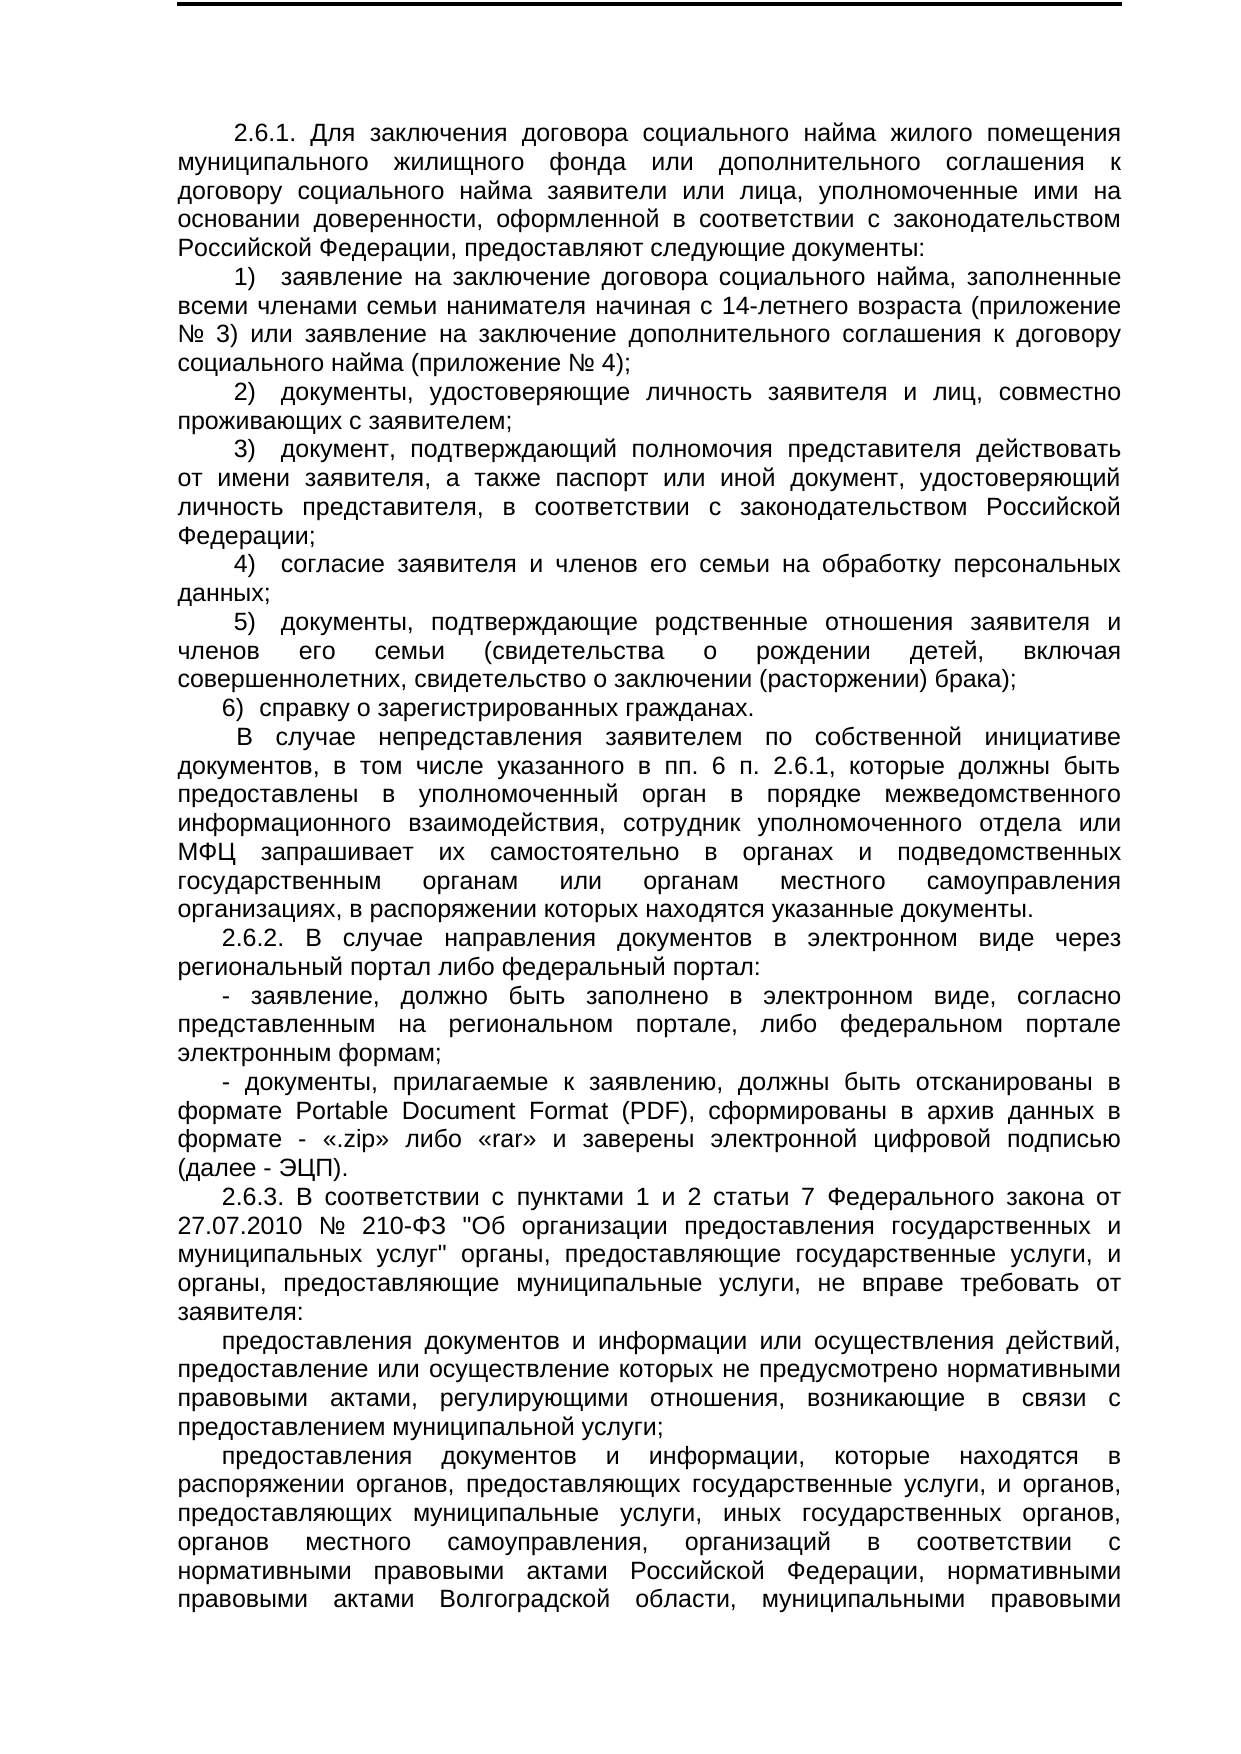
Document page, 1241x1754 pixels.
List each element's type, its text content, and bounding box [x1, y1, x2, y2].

list заявление на заключение договора социального найма, заполненные всеми членами семьи нанимателя начиная с 14-летнего возраста (приложение № 3) или заявление на заключение дополнительного соглашения к договору социального найма (приложение № 4); [177, 262, 1122, 377]
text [177, 1441, 1122, 1613]
text 2.6.1. Для заключения договора социального найма жилого помещения муниципального жилищного фонда или дополнительного соглашения к договору социального найма заявители или лица, уполномоченные ими на основании доверенности, оформленной в соответствии с законодательством Российской Федерации, предоставляют следующие документы: [177, 118, 1122, 262]
list справку о зарегистрированных гражданах. [222, 693, 1122, 722]
list документ, подтверждающий полномочия представителя действовать от имени заявителя, а также паспорт или иной документ, удостоверяющий личность представителя, в соответствии с законодательством Российской Федерации; [177, 434, 1122, 549]
text - заявление, должно быть заполнено в электронном виде, согласно представленным на региональном портале, либо федеральном портале электронным формам; [177, 981, 1122, 1067]
text предоставления документов и информации или осуществления действий, предоставление или осуществление которых не предусмотрено нормативными правовыми актами, регулирующими отношения, возникающие в связи с предоставлением муниципальной услуги; [177, 1326, 1122, 1441]
list документы, подтверждающие родственные отношения заявителя и членов его семьи (свидетельства о рождении детей, включая совершеннолетних, свидетельство о заключении (расторжении) брака); [177, 607, 1122, 693]
text - документы, прилагаемые к заявлению, должны быть отсканированы в формате Portable Document Format (PDF), сформированы в архив данных в формате - «.zip» либо «rar» и заверены электронной цифровой подписью (далее - ЭЦП). [177, 1067, 1122, 1182]
text В случае непредставления заявителем по собственной инициативе документов, в том числе указанного в пп. 6 п. 2.6.1, которые должны быть предоставлены в уполномоченный орган в порядке межведомственного информационного взаимодействия, сотрудник уполномоченного отдела или МФЦ запрашивает их самостоятельно в органах и подведомственных государственным органам или органам местного самоуправления организациях, в распоряжении которых находятся указанные документы. [177, 722, 1122, 923]
list документы, удостоверяющие личность заявителя и лиц, совместно проживающих с заявителем; [177, 377, 1122, 434]
list согласие заявителя и членов его семьи на обработку персональных данных; [177, 549, 1122, 607]
text 2.6.3. В соответствии с пунктами 1 и 2 статьи 7 Федерального закона от 27.07.2010 № 210-ФЗ "Об организации предоставления государственных и муниципальных услуг" органы, предоставляющие государственные услуги, и органы, предоставляющие муниципальные услуги, не вправе требовать от заявителя: [177, 1182, 1122, 1326]
text 2.6.2. В случае направления документов в электронном виде через региональный портал либо федеральный портал: [177, 923, 1122, 981]
